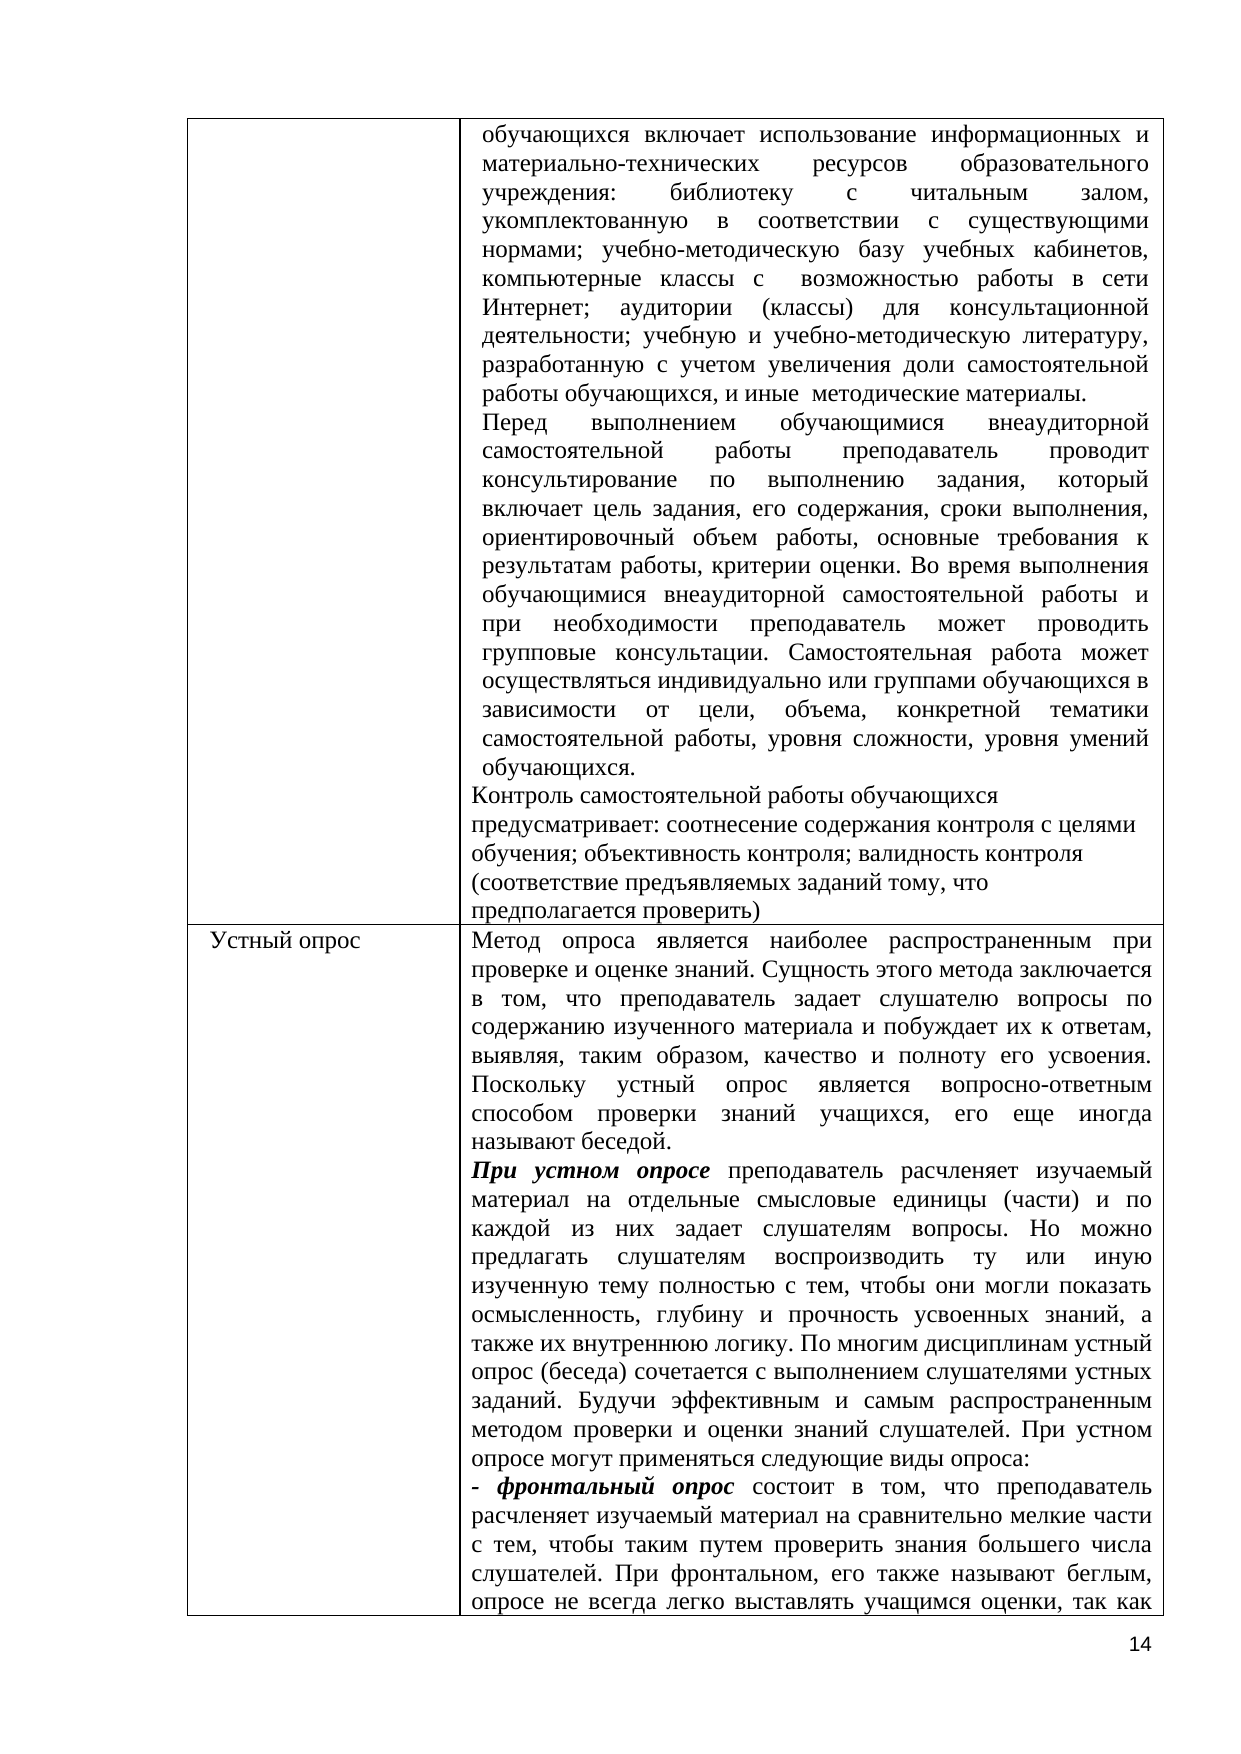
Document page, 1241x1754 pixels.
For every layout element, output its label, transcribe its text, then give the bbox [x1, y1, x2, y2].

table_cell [461, 925, 1163, 1615]
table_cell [188, 119, 459, 924]
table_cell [461, 119, 1163, 924]
table_cell Устный опрос [188, 925, 459, 1615]
